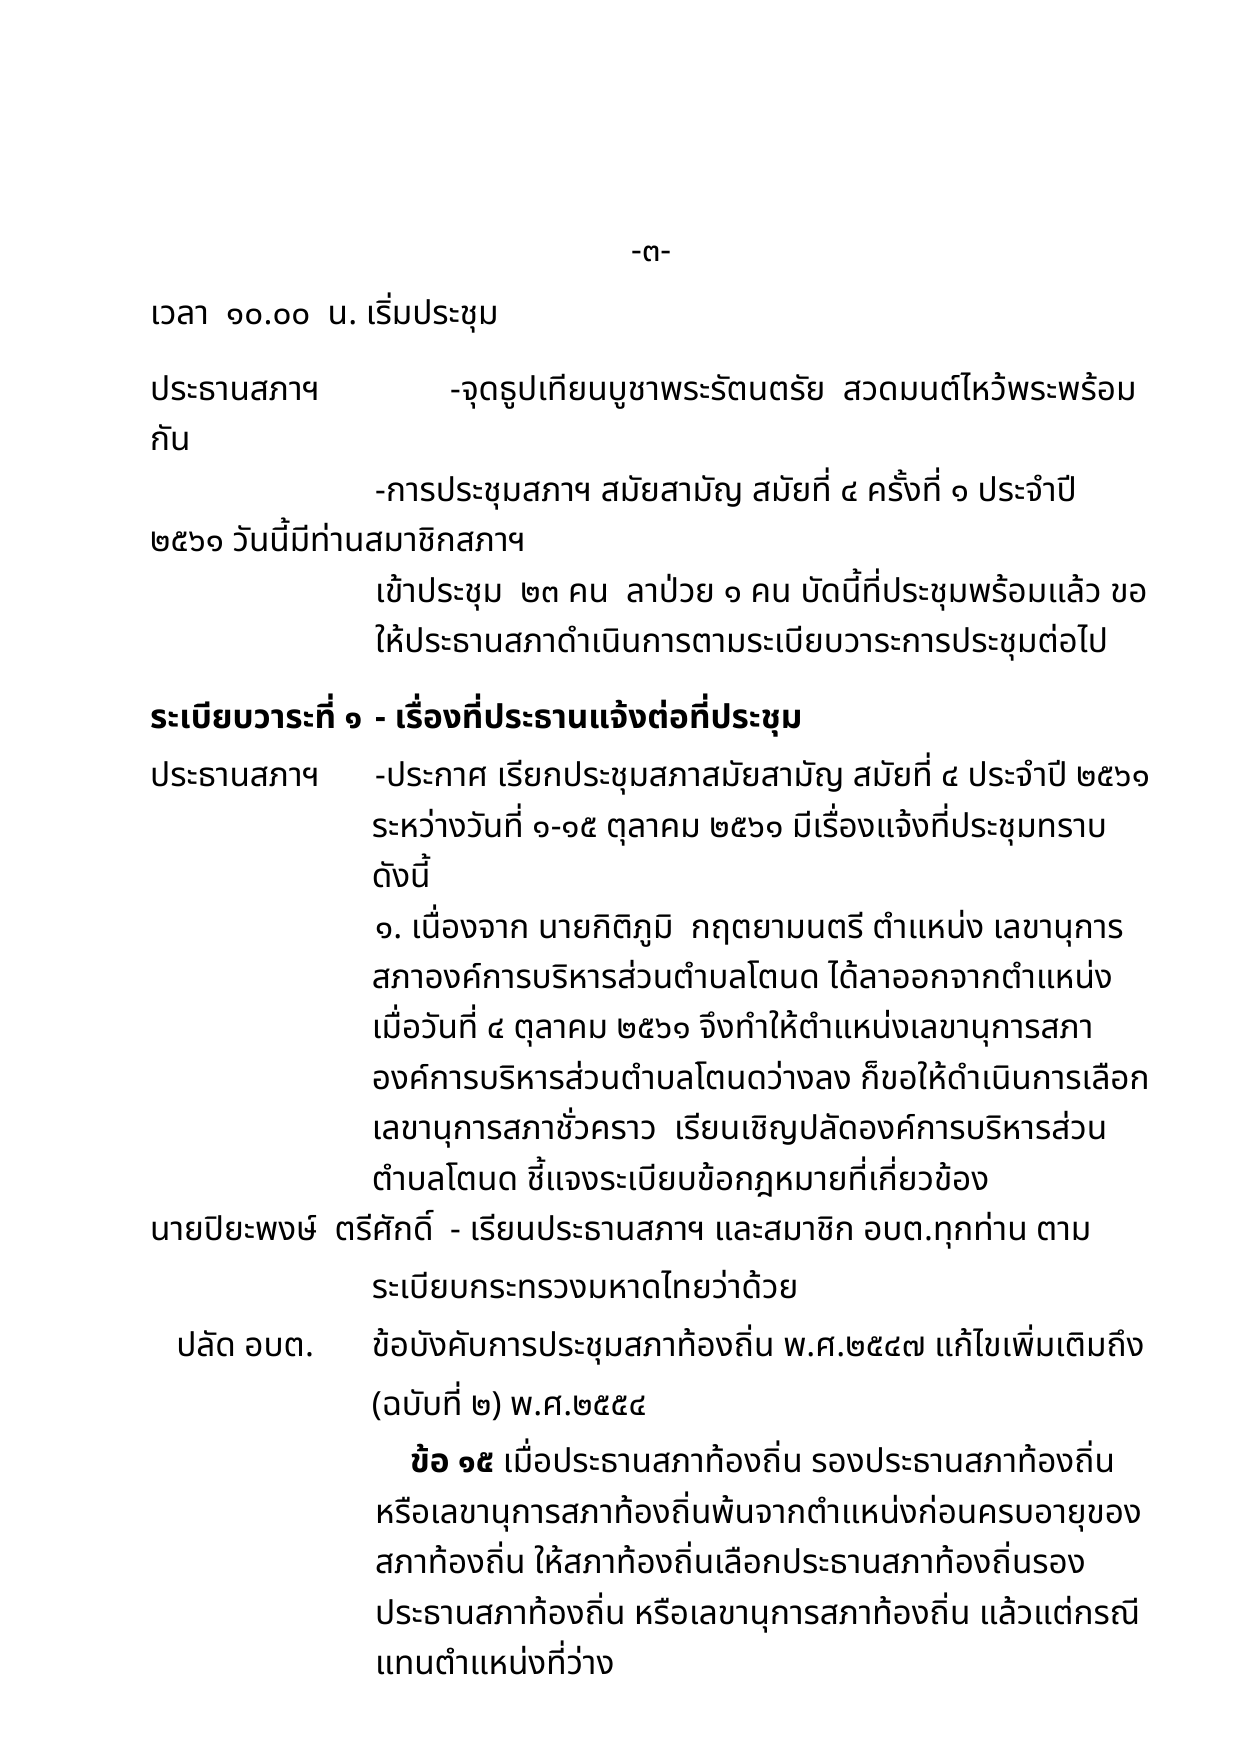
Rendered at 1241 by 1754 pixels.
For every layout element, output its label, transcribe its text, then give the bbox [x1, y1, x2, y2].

text ระเบียบวาระที่ ๑ - เรื่องที่ประธานแจ้งต่อที่ประชุม [150, 693, 1152, 743]
text ๑. เนื่องจาก นายกิติภูมิ กฤตยามนตรี ตำแหน่ง เลขานุการสภาองค์การบริหารส่วนตำบลโตนด ได้ลาออกจากตำแหน่ง เมื่อวันที่ ๔ ตุลาคม ๒๕๖๑ จึงทำให้ตำแหน่งเลขานุการสภาองค์การบริหารส่วนตำบลโตนดว่างลง ก็ขอให้ดำเนินการเลือกเลขานุการสภาชั่วคราว เรียนเชิญปลัดองค์การบริหารส่วนตำบลโตนด ชี้แจงระเบียบข้อกฎหมายที่เกี่ยวข้อง [150, 902, 1152, 1205]
text ข้อ ๑๕ เมื่อประธานสภาท้องถิ่น รองประธานสภาท้องถิ่นหรือเลขานุการสภาท้องถิ่นพ้นจากตำแหน่งก่อนครบอายุของสภาท้องถิ่น ให้สภาท้องถิ่นเลือกประธานสภาท้องถิ่นรองประธานสภาท้องถิ่น หรือเลขานุการสภาท้องถิ่น แล้วแต่กรณีแทนตำแหน่งที่ว่าง [375, 1437, 1152, 1689]
text ประธานสภาฯ -ประกาศ เรียกประชุมสภาสมัยสามัญ สมัยที่ ๔ ประจำปี ๒๕๖๑ ระหว่างวันที่ ๑-๑๕ ตุลาคม ๒๕๖๑ มีเรื่องแจ้งที่ประชุมทราบ ดังนี้ [150, 751, 1152, 902]
text -๓- [150, 226, 1152, 277]
text ประธานสภาฯ -จุดธูปเทียนบูชาพระรัตนตรัย สวดมนต์ไหว้พระพร้อมกัน [150, 365, 1152, 466]
text นายปิยะพงษ์ ตรีศักดิ์ - เรียนประธานสภาฯ และสมาชิก อบต.ทุกท่าน ตามระเบียบกระทรวงมหาดไทยว่าด้วย [150, 1205, 1152, 1314]
text ปลัด อบต. ข้อบังคับการประชุมสภาท้องถิ่น พ.ศ.๒๕๔๗ แก้ไขเพิ่มเติมถึง (ฉบับที่ ๒) พ.ศ.๒๕๕๔ [150, 1321, 1152, 1430]
text เวลา ๑๐.๐๐ น. เริ่มประชุม [150, 289, 1152, 340]
text -การประชุมสภาฯ สมัยสามัญ สมัยที่ ๔ ครั้งที่ ๑ ประจำปี ๒๕๖๑ วันนี้มีท่านสมาชิกสภาฯ [150, 466, 1152, 567]
text เข้าประชุม ๒๓ คน ลาป่วย ๑ คน บัดนี้ที่ประชุมพร้อมแล้ว ขอให้ประธานสภาดำเนินการตามระเบียบวาระการประชุมต่อไป [150, 567, 1152, 668]
